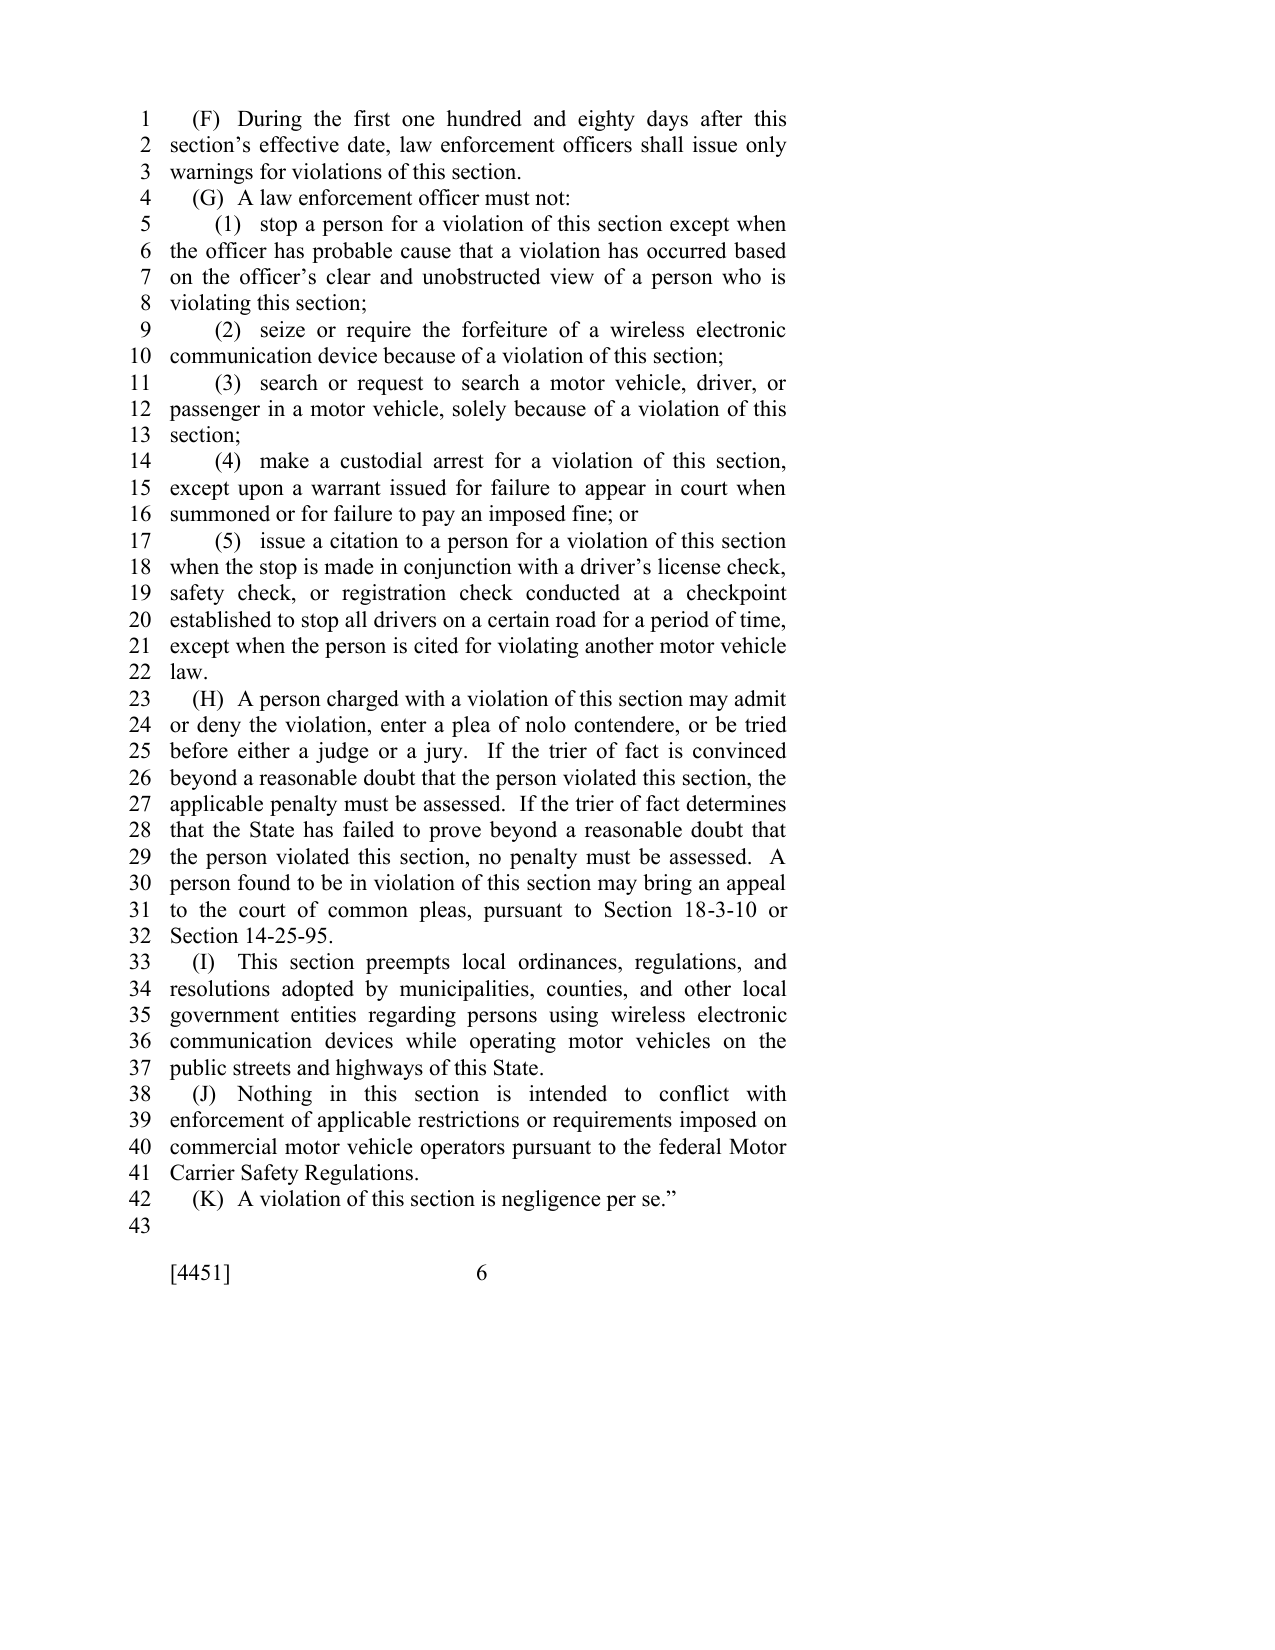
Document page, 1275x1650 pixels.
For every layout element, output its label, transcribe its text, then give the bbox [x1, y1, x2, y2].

text (2) seize or require the forfeiture of a wireless electronic communication device because of a violation of this section; [169, 316, 787, 368]
text (H) A person charged with a violation of this section may admit or deny the violation, enter a plea of nolo contendere, or be tried before either a judge or a jury. If the trier of fact is convinced beyond a reasonable doubt that the person violated this section, the applicable penalty must be assessed. If the trier of fact determines that the State has failed to prove beyond a reasonable doubt that the person violated this section, no penalty must be assessed. A person found to be in violation of this section may bring an appeal to the court of common pleas, pursuant to Section 18-3-10 or Section 14-25-95. [169, 685, 787, 948]
text (G) A law enforcement officer must not: [169, 184, 787, 210]
text (5) issue a citation to a person for a violation of this section when the stop is made in conjunction with a driver’s license check, safety check, or registration check conducted at a checkpoint established to stop all drivers on a certain road for a period of time, except when the person is cited for violating another motor vehicle law. [169, 527, 787, 685]
text (1) stop a person for a violation of this section except when the officer has probable cause that a violation has occurred based on the officer’s clear and unobstructed view of a person who is violating this section; [169, 210, 787, 316]
text (3) search or request to search a motor vehicle, driver, or passenger in a motor vehicle, solely because of a violation of this section; [169, 368, 787, 448]
text (I) This section preempts local ordinances, regulations, and resolutions adopted by municipalities, counties, and other local government entities regarding persons using wireless electronic communication devices while operating motor vehicles on the public streets and highways of this State. [169, 948, 787, 1080]
text (K) A violation of this section is negligence per se.” [169, 1186, 787, 1212]
text (J) Nothing in this section is intended to conflict with enforcement of applicable restrictions or requirements imposed on commercial motor vehicle operators pursuant to the federal Motor Carrier Safety Regulations. [169, 1080, 787, 1186]
text (F) During the first one hundred and eighty days after this section’s effective date, law enforcement officers shall issue only warnings for violations of this section. [169, 105, 787, 184]
text (4) make a custodial arrest for a violation of this section, except upon a warrant issued for failure to appear in court when summoned or for failure to pay an imposed fine; or [169, 448, 787, 527]
